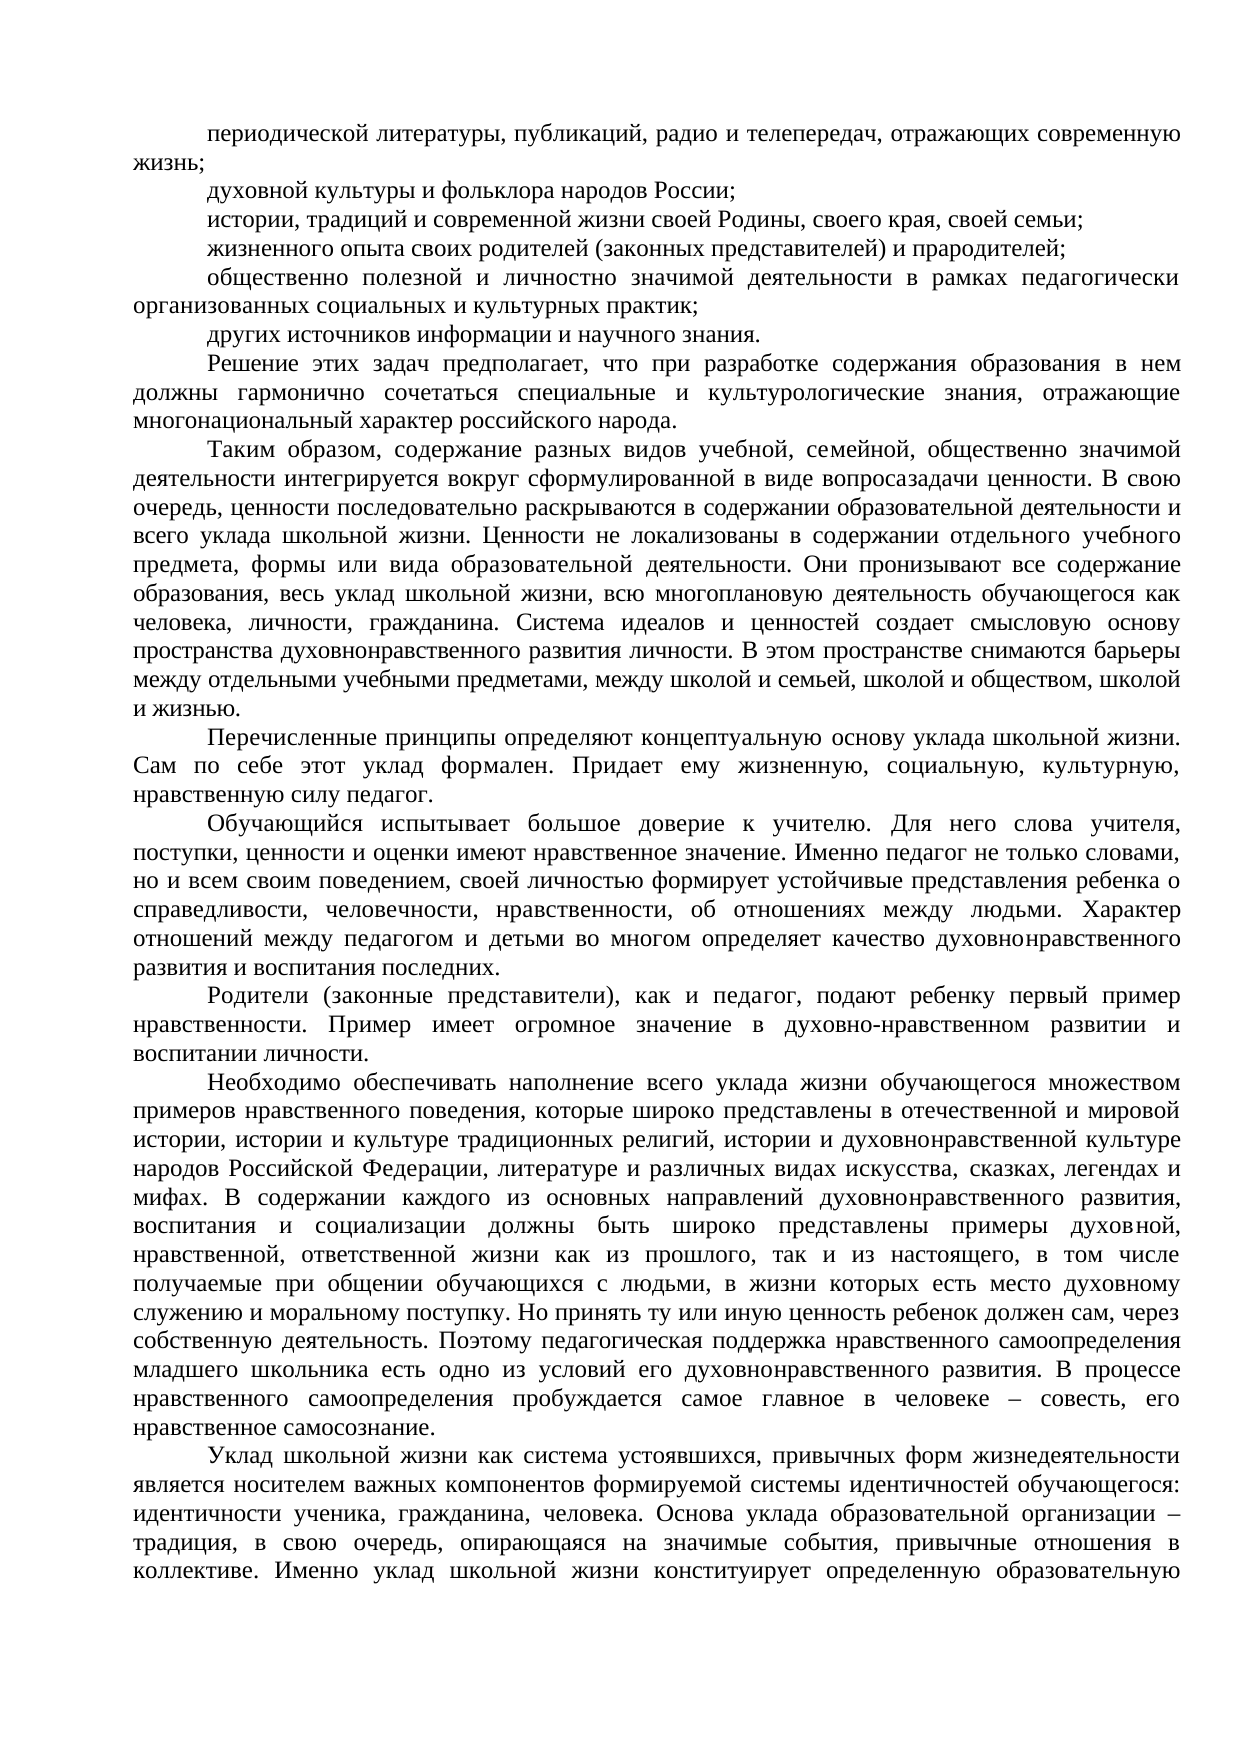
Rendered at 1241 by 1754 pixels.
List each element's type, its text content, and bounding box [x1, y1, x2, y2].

text Необходимо обеспечивать наполнение всего уклада жизни обучающегося множеством примеров нравственного поведения, которые широко представлены в отечественной и мировой истории, истории и культуре традиционных религий, истории и духовно­нравственной культуре народов Российской Федерации, литературе и различных видах искусства, сказках, легендах и мифах. В содержании каждого из основных направлений духовно­нравственного развития, воспитания и социализации должны быть широко представлены примеры духовной, нравственной, ответственной жизни как из прошлого, так и из настоящего, в том числе получаемые при общении обучающихся с людьми, в жизни которых есть место духовному служению и моральному поступку. Но принять ту или иную ценность ребенок должен сам, через собственную деятельность. Поэтому педагогическая поддержка нравственного самоопределения младшего школьника есть одно из условий его духовно­нравственного развития. В процессе нравственного самоопределения пробуждается самое главное в человеке – совесть, его нравственное самосознание. [133, 1067, 1181, 1441]
text Обучающийся испытывает большое доверие к учителю. Для него слова учителя, поступки, ценности и оценки имеют нравственное значение. Именно педагог не только словами, но и всем своим поведением, своей личностью формирует устойчивые представления ребенка о справедливости, человечности, нравственности, об отношениях между людьми. Характер отношений между педагогом и детьми во многом определяет качество духовно­нравственного развития и воспитания последних. [133, 808, 1181, 981]
text других источников информации и научного знания. [133, 319, 1181, 348]
text Решение этих задач предполагает, что при разработке содержания образования в нем должны гармонично сочетаться специальные и культурологические знания, отражающие многонациональный характер российского народа. [133, 348, 1181, 434]
text Таким образом, содержание разных видов учебной, семейной, общественно значимой деятельности интегрируется вокруг сформулированной в виде вопроса­задачи ценности. В свою очередь, ценности последовательно раскрываются в содержании образовательной деятельности и всего уклада школьной жизни. Ценности не локализованы в содержании отдельного учебного предмета, формы или вида образовательной деятельности. Они пронизывают все содержание образования, весь уклад школьной жизни, всю многоплановую деятельность обучающегося как человека, личности, гражданина. Система идеалов и ценностей создает смысловую основу пространства духовно­нравственного развития личности. В этом пространстве снимаются барьеры между отдельными учебными предметами, между школой и семьей, школой и обществом, школой и жизнью. [133, 434, 1181, 722]
text общественно полезной и личностно значимой деятельности в рамках педагогически организованных социальных и культурных практик; [133, 262, 1181, 319]
text духовной культуры и фольклора народов России; [133, 176, 1181, 204]
text Перечисленные принципы определяют концептуальную основу уклада школьной жизни. Сам по себе этот уклад формален. Придает ему жизненную, социальную, культурную, нравственную силу педагог. [133, 722, 1181, 808]
text Родители (законные представители), как и педагог, подают ребенку первый пример нравственности. Пример имеет огромное значение в духовно-нравственном развитии и воспитании личности. [133, 981, 1181, 1067]
text истории, традиций и современной жизни своей Родины, своего края, своей семьи; [133, 204, 1181, 233]
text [133, 1441, 1181, 1584]
text жизненного опыта своих родителей (законных представителей) и прародителей; [133, 233, 1181, 262]
text периодической литературы, публикаций, радио­ и телепередач, отражающих современную жизнь; [133, 118, 1181, 176]
